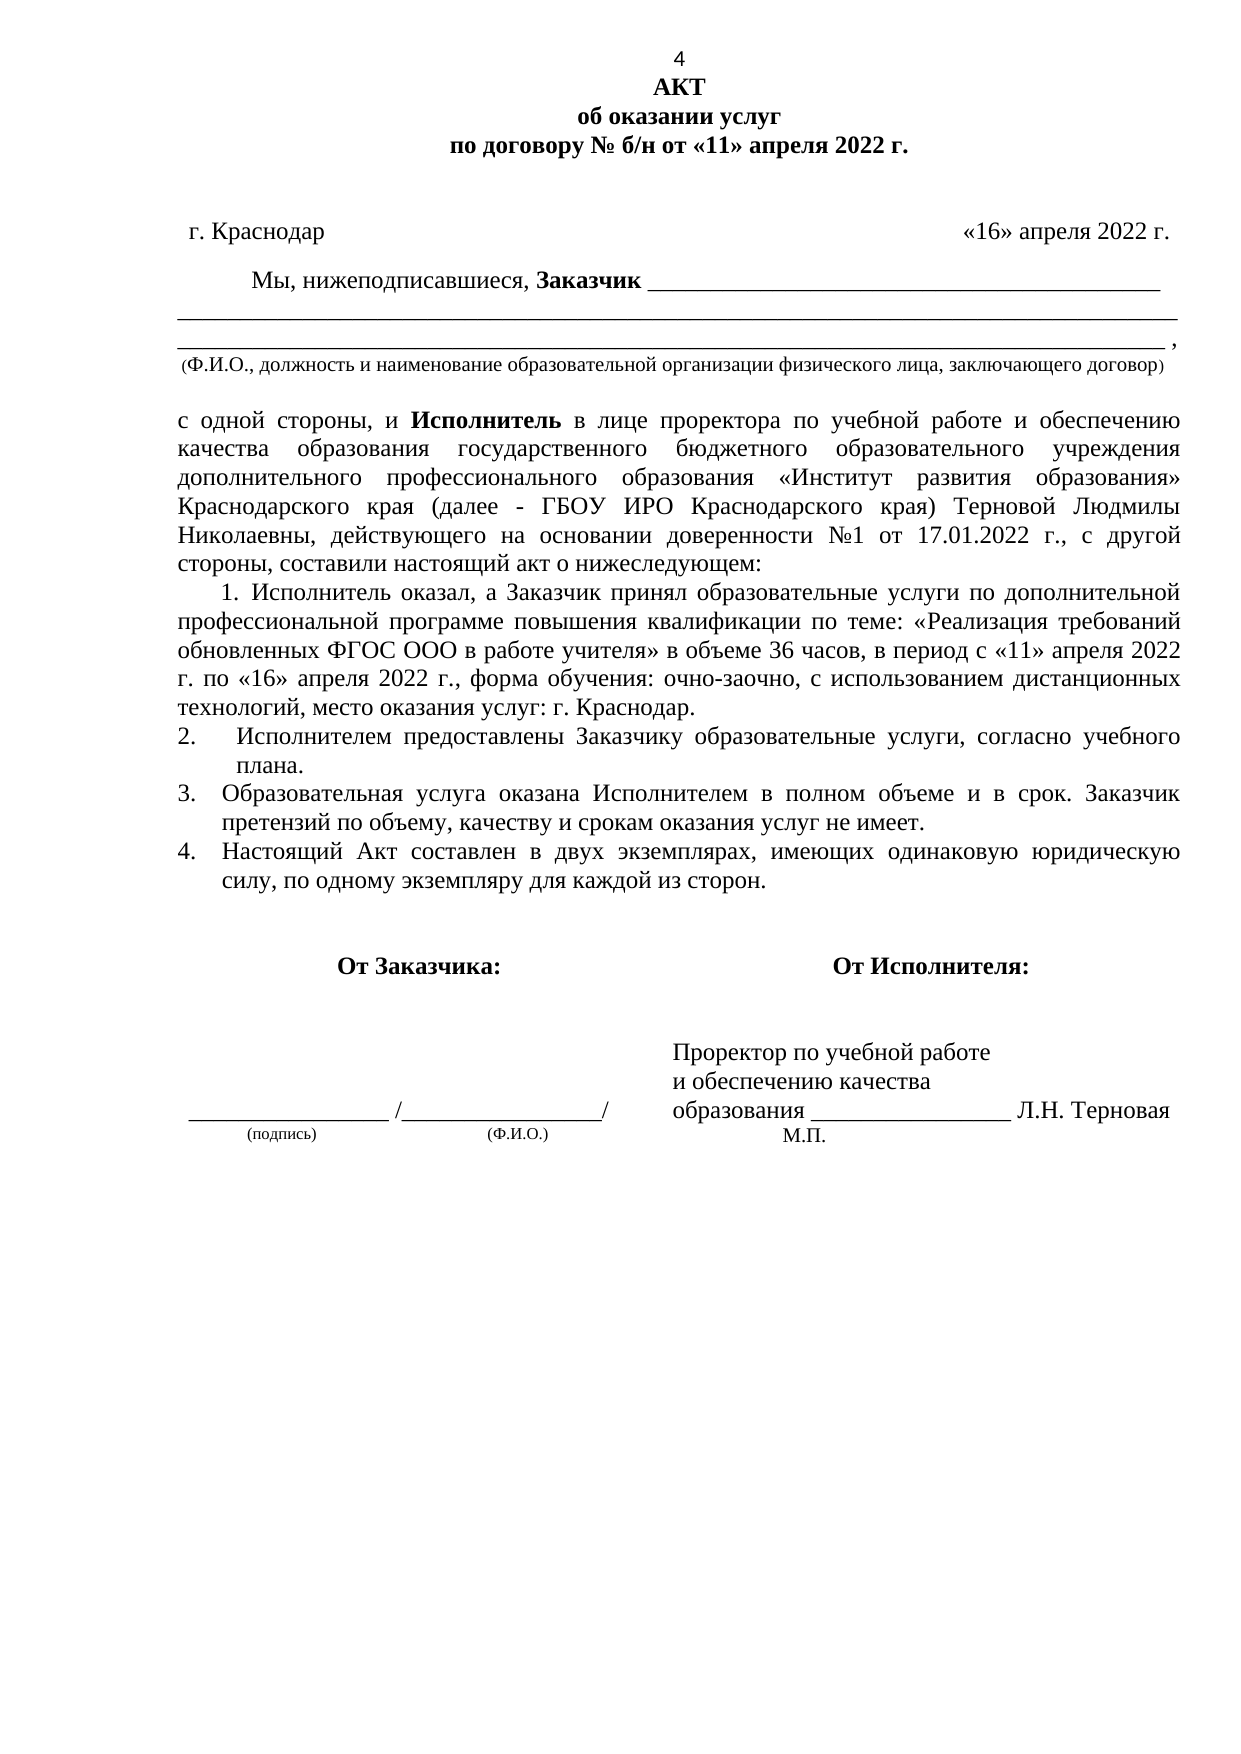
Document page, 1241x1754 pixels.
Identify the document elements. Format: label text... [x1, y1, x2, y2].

text об оказании услуг [177, 101, 1181, 130]
text с одной стороны, и Исполнитель в лице проректора по учебной работе и обеспечению качества образования государственного бюджетного образовательного учреждения дополнительного профессионального образования «Институт развития образования» Краснодарского края (далее - ГБОУ ИРО Краснодарского края) Терновой Людмилы Николаевны, действующего на основании доверенности №1 от 17.01.2022 г., с другой стороны, составили настоящий акт о нижеследующем: [177, 405, 1181, 577]
table_header г. Краснодар [177, 216, 679, 266]
text _______________________________________________________________________________ , [177, 323, 1181, 352]
table_header От Заказчика: ________________ /________________/ (подпись) (Ф.И.О.) [177, 922, 661, 1176]
text АКТ [177, 72, 1181, 101]
list Исполнитель оказал, а Заказчик принял образовательные услуги по дополнительной профессиональной программе повышения квалификации по теме: «Реализация требований обновленных ФГОС ООО в работе учителя» в объеме 36 часов, в период с «11» апреля 2022 г. по «16» апреля 2022 г., форма обучения: очно-заочно, с использованием дистанционных технологий, место оказания услуг: г. Краснодар. [177, 577, 1181, 721]
text (Ф.И.О., должность и наименование образовательной организации физического лица, заключающего договор) [177, 352, 1181, 376]
text по договору № б/н от «11» апреля 2022 г. [177, 130, 1181, 158]
list Образовательная услуга оказана Исполнителем в полном объеме и в срок. Заказчик претензий по объему, качеству и срокам оказания услуг не имеет. [177, 778, 1181, 836]
table_header От Исполнителя: Проректор по учебной работе и обеспечению качества образования ________________ Л.Н. Терновая М.П. [661, 922, 1201, 1176]
text Мы, нижеподписавшиеся, Заказчик _________________________________________ [177, 266, 1181, 294]
text ________________________________________________________________________________ [177, 294, 1181, 323]
list Настоящий Акт составлен в двух экземплярах, имеющих одинаковую юридическую силу, по одному экземпляру для каждой из сторон. [177, 836, 1181, 893]
list Исполнителем предоставлены Заказчику образовательные услуги, согласно учебного плана. [177, 721, 1181, 778]
table_header «16» апреля 2022 г. [680, 216, 1181, 266]
